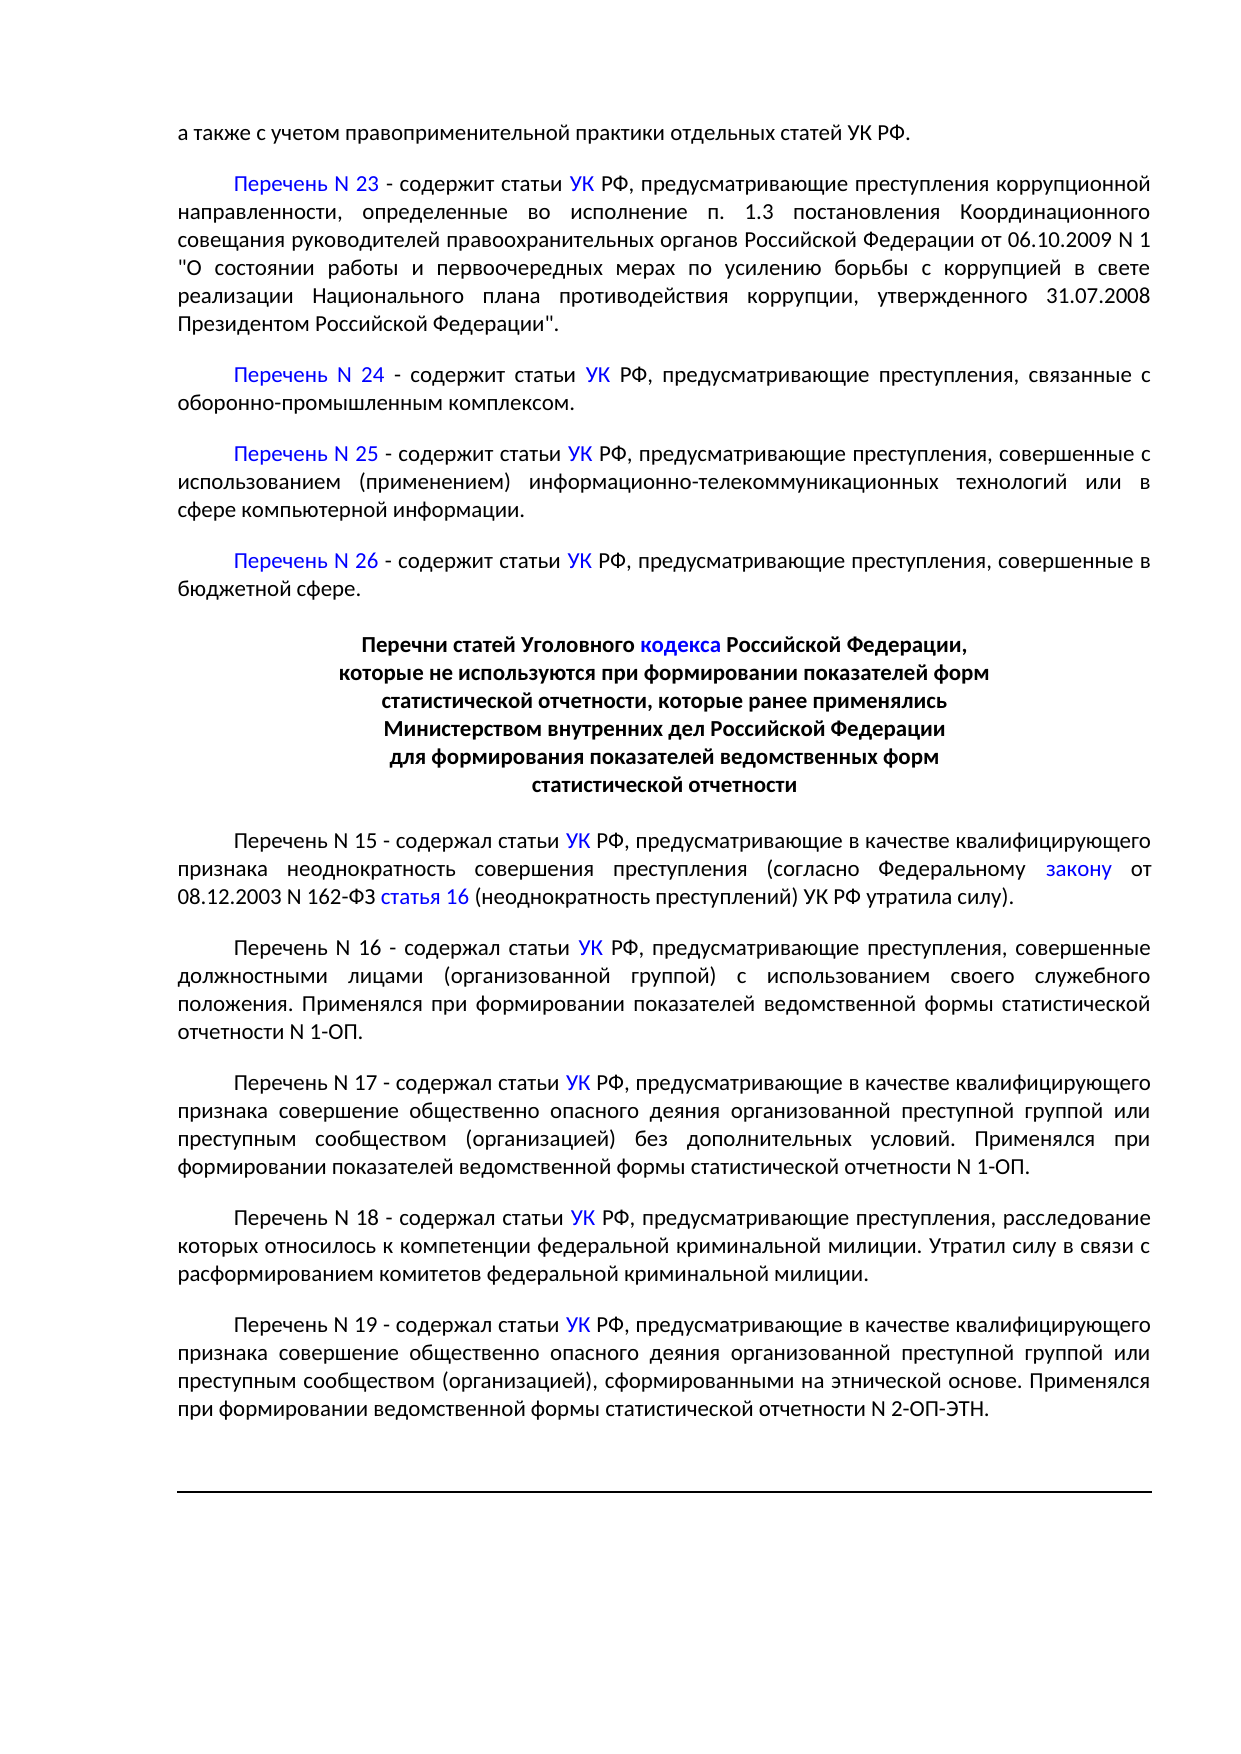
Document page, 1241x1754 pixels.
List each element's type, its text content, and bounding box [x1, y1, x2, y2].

title для формирования показателей ведомственных форм [177, 742, 1152, 770]
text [177, 118, 1152, 146]
text Перечень N 25 - содержит статьи УК РФ, предусматривающие преступления, совершенные с использованием (применением) информационно-телекоммуникационных технологий или в сфере компьютерной информации. [177, 439, 1152, 523]
title которые не используются при формировании показателей форм [177, 658, 1152, 686]
text Перечень N 15 - содержал статьи УК РФ, предусматривающие в качестве квалифицирующего признака неоднократность совершения преступления (согласно Федеральному закону от 08.12.2003 N 162-ФЗ статья 16 (неоднократность преступлений) УК РФ утратила силу). [177, 826, 1152, 910]
text Перечень N 16 - содержал статьи УК РФ, предусматривающие преступления, совершенные должностными лицами (организованной группой) с использованием своего служебного положения. Применялся при формировании показателей ведомственной формы статистической отчетности N 1-ОП. [177, 933, 1152, 1045]
title статистической отчетности, которые ранее применялись [177, 686, 1152, 714]
title Министерством внутренних дел Российской Федерации [177, 714, 1152, 742]
text Перечень N 17 - содержал статьи УК РФ, предусматривающие в качестве квалифицирующего признака совершение общественно опасного деяния организованной преступной группой или преступным сообществом (организацией) без дополнительных условий. Применялся при формировании показателей ведомственной формы статистической отчетности N 1-ОП. [177, 1068, 1152, 1180]
text Перечень N 24 - содержит статьи УК РФ, предусматривающие преступления, связанные с оборонно-промышленным комплексом. [177, 360, 1152, 416]
text Перечень N 19 - содержал статьи УК РФ, предусматривающие в качестве квалифицирующего признака совершение общественно опасного деяния организованной преступной группой или преступным сообществом (организацией), сформированными на этнической основе. Применялся при формировании ведомственной формы статистической отчетности N 2-ОП-ЭТН. [177, 1310, 1152, 1422]
text Перечень N 18 - содержал статьи УК РФ, предусматривающие преступления, расследование которых относилось к компетенции федеральной криминальной милиции. Утратил силу в связи с расформированием комитетов федеральной криминальной милиции. [177, 1203, 1152, 1287]
title Перечни статей Уголовного кодекса Российской Федерации, [177, 630, 1152, 658]
text Перечень N 23 - содержит статьи УК РФ, предусматривающие преступления коррупционной направленности, определенные во исполнение п. 1.3 постановления Координационного совещания руководителей правоохранительных органов Российской Федерации от 06.10.2009 N 1 "О состоянии работы и первоочередных мерах по усилению борьбы с коррупцией в свете реализации Национального плана противодействия коррупции, утвержденного 31.07.2008 Президентом Российской Федерации". [177, 169, 1152, 337]
text Перечень N 26 - содержит статьи УК РФ, предусматривающие преступления, совершенные в бюджетной сфере. [177, 546, 1152, 602]
title статистической отчетности [177, 770, 1152, 798]
